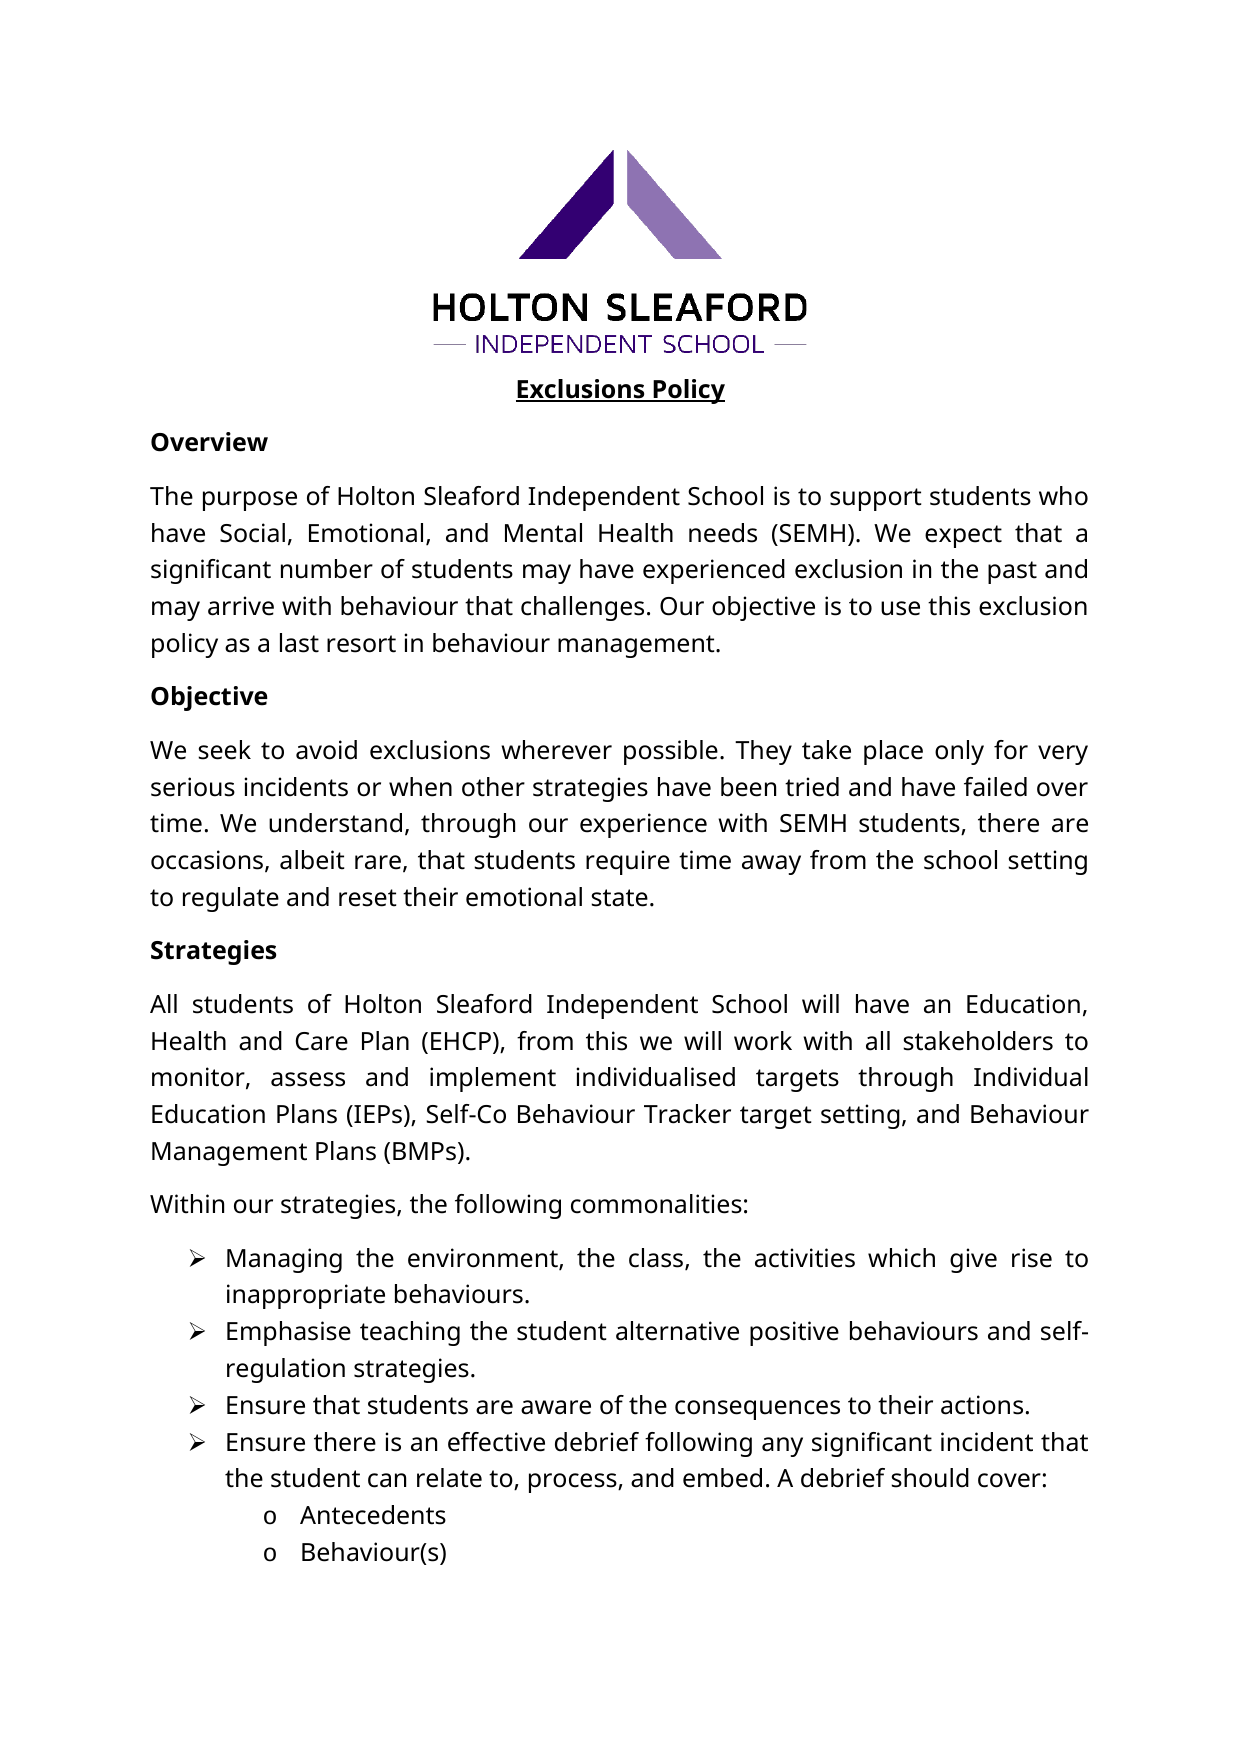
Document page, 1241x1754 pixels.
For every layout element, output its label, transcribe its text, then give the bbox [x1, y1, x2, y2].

list Managing the environment, the class, the activities which give rise to inappropriate behaviours. [187, 1240, 1090, 1311]
list Ensure that students are aware of the consequences to their actions. [187, 1387, 1090, 1421]
text The purpose of Holton Sleaford Independent School is to support students who have Social, Emotional, and Mental Health needs (SEMH). We expect that a significant number of students may have experienced exclusion in the past and may arrive with behaviour that challenges. Our objective is to use this exclusion policy as a last resort in behaviour management. [150, 478, 1090, 659]
list Emphasise teaching the student alternative positive behaviours and self-regulation strategies. [187, 1314, 1090, 1385]
text Within our strategies, the following commonalities: [150, 1187, 1090, 1221]
list Ensure there is an effective debrief following any significant incident that the student can relate to, process, and embed. A debrief should cover: [187, 1424, 1090, 1495]
picture [433, 150, 807, 353]
text Objective [150, 679, 1090, 713]
text All students of Holton Sleaford Independent School will have an Education, Health and Care Plan (EHCP), from this we will work with all stakeholders to monitor, assess and implement individualised targets through Individual Education Plans (IEPs), Self-Co Behaviour Tracker target setting, and Behaviour Management Plans (BMPs). [150, 986, 1090, 1167]
text Exclusions Policy [150, 372, 1090, 406]
text We seek to avoid exclusions wherever possible. They take place only for very serious incidents or when other strategies have been tried and have failed over time. We understand, through our experience with SEMH students, there are occasions, albeit rare, that students require time away from the school setting to regulate and reset their emotional state. [150, 732, 1090, 913]
text Overview [150, 425, 1090, 459]
list Antecedents [262, 1498, 1090, 1532]
text Strategies [150, 933, 1090, 967]
list Behaviour(s) [262, 1535, 1090, 1569]
